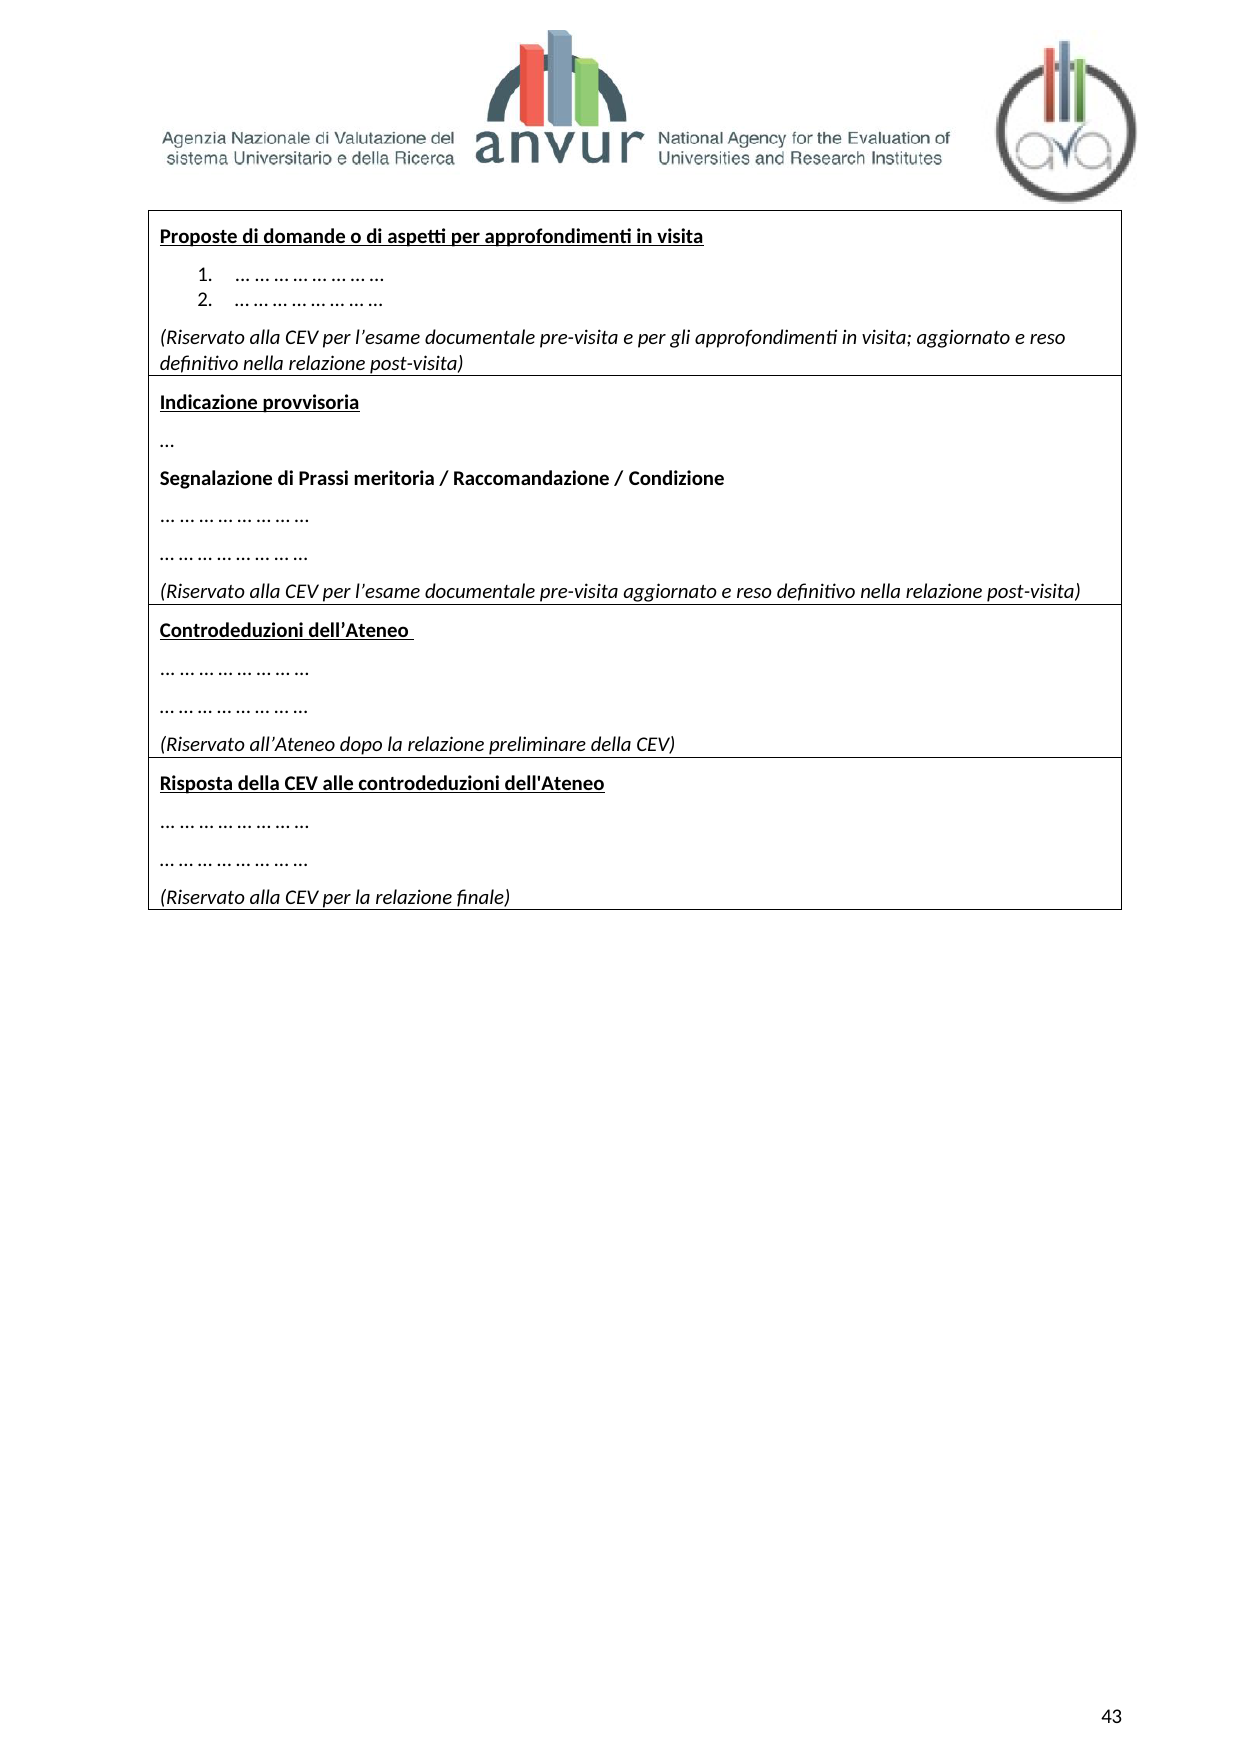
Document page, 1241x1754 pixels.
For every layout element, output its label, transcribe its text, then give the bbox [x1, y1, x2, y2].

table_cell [149, 211, 1121, 375]
table_cell Risposta della CEV alle controdeduzioni dell'Ateneo ... … … … … … … … … … … … … … … … (Riservato alla CEV per la relazione finale) [149, 758, 1121, 909]
table_cell Indicazione provvisoria … Segnalazione di Prassi meritoria / Raccomandazione / Condizione ... … … … … … … … … … … … … … … … (Riservato alla CEV per l’esame documentale pre-visita aggiornato e reso definitivo nella relazione post-visita) [149, 376, 1121, 604]
table_cell Controdeduzioni dell’Ateneo ... … … … … … … … … … … … … … … … (Riservato all’Ateneo dopo la relazione preliminare della CEV) [149, 605, 1121, 757]
